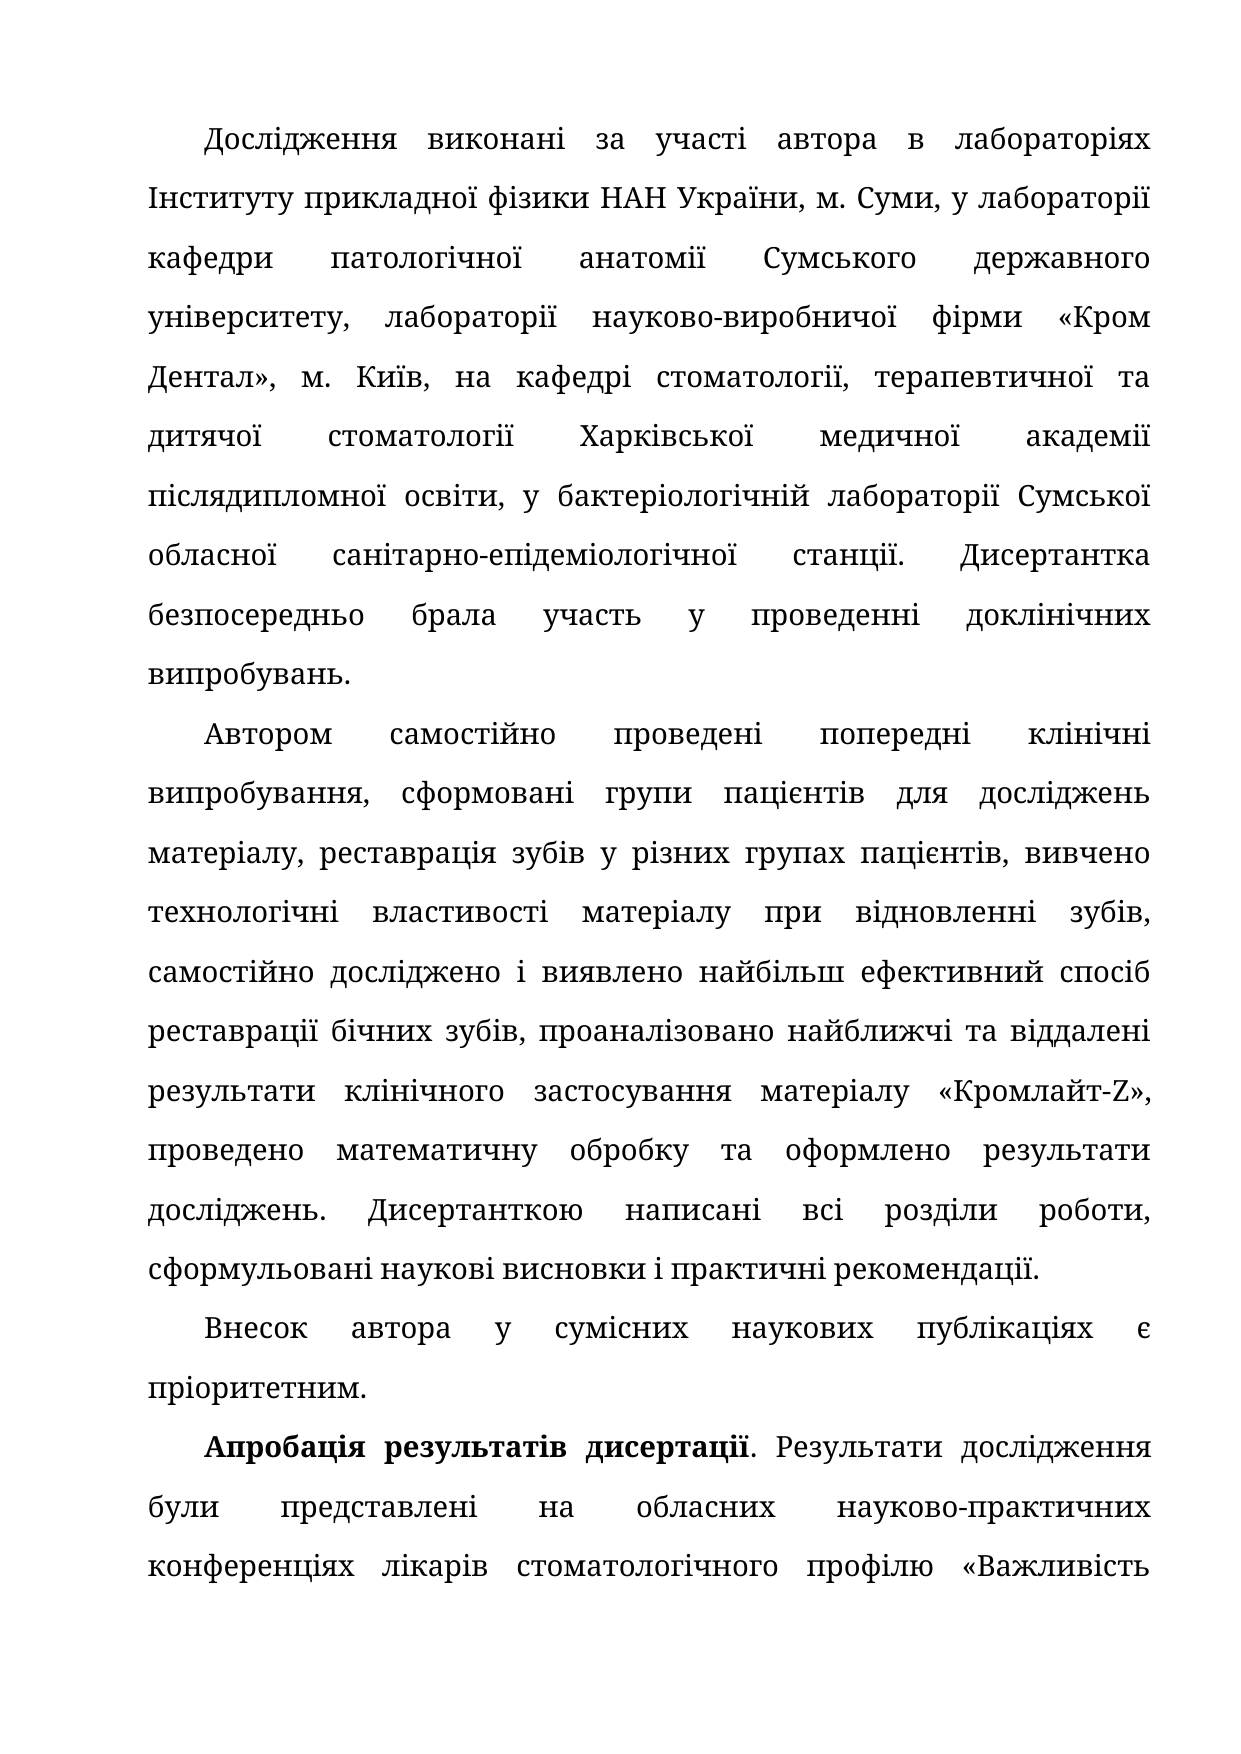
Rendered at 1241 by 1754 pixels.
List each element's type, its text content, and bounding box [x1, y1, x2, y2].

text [148, 1427, 1152, 1585]
text Автором самостійно проведені попередні клінічні випробування, сформовані групи пацієнтів для досліджень матеріалу, реставрація зубів у різних групах пацієнтів, вивчено технологічні властивості матеріалу при відновленні зубів, самостійно досліджено і виявлено найбільш ефективний спосіб реставрації бічних зубів, проаналізовано найближчі та віддалені результати клінічного застосування матеріалу «Кромлайт-Z», проведено математичну обробку та оформлено результати досліджень. Дисертанткою написані всі розділи роботи, сформульовані наукові висновки і практичні рекомендації. [148, 713, 1152, 1288]
text Внесок автора у сумісних наукових публікаціях є пріоритетним. [148, 1308, 1152, 1407]
text Дослідження виконані за участі автора в лабораторіях Інституту прикладної фізики НАН України, м. Суми, у лабораторії кафедри патологічної анатомії Сумського державного університету, лабораторії науково-виробничої фірми «Кром Дентал», м. Київ, на кафедрі стоматології, терапевтичної та дитячої стоматології Харківської медичної академії післядипломної освіти, у бактеріологічній лабораторії Сумської обласної санітарно-епідеміологічної станції. Дисертантка безпосередньо брала участь у проведенні доклінічних випробувань. [148, 118, 1152, 693]
